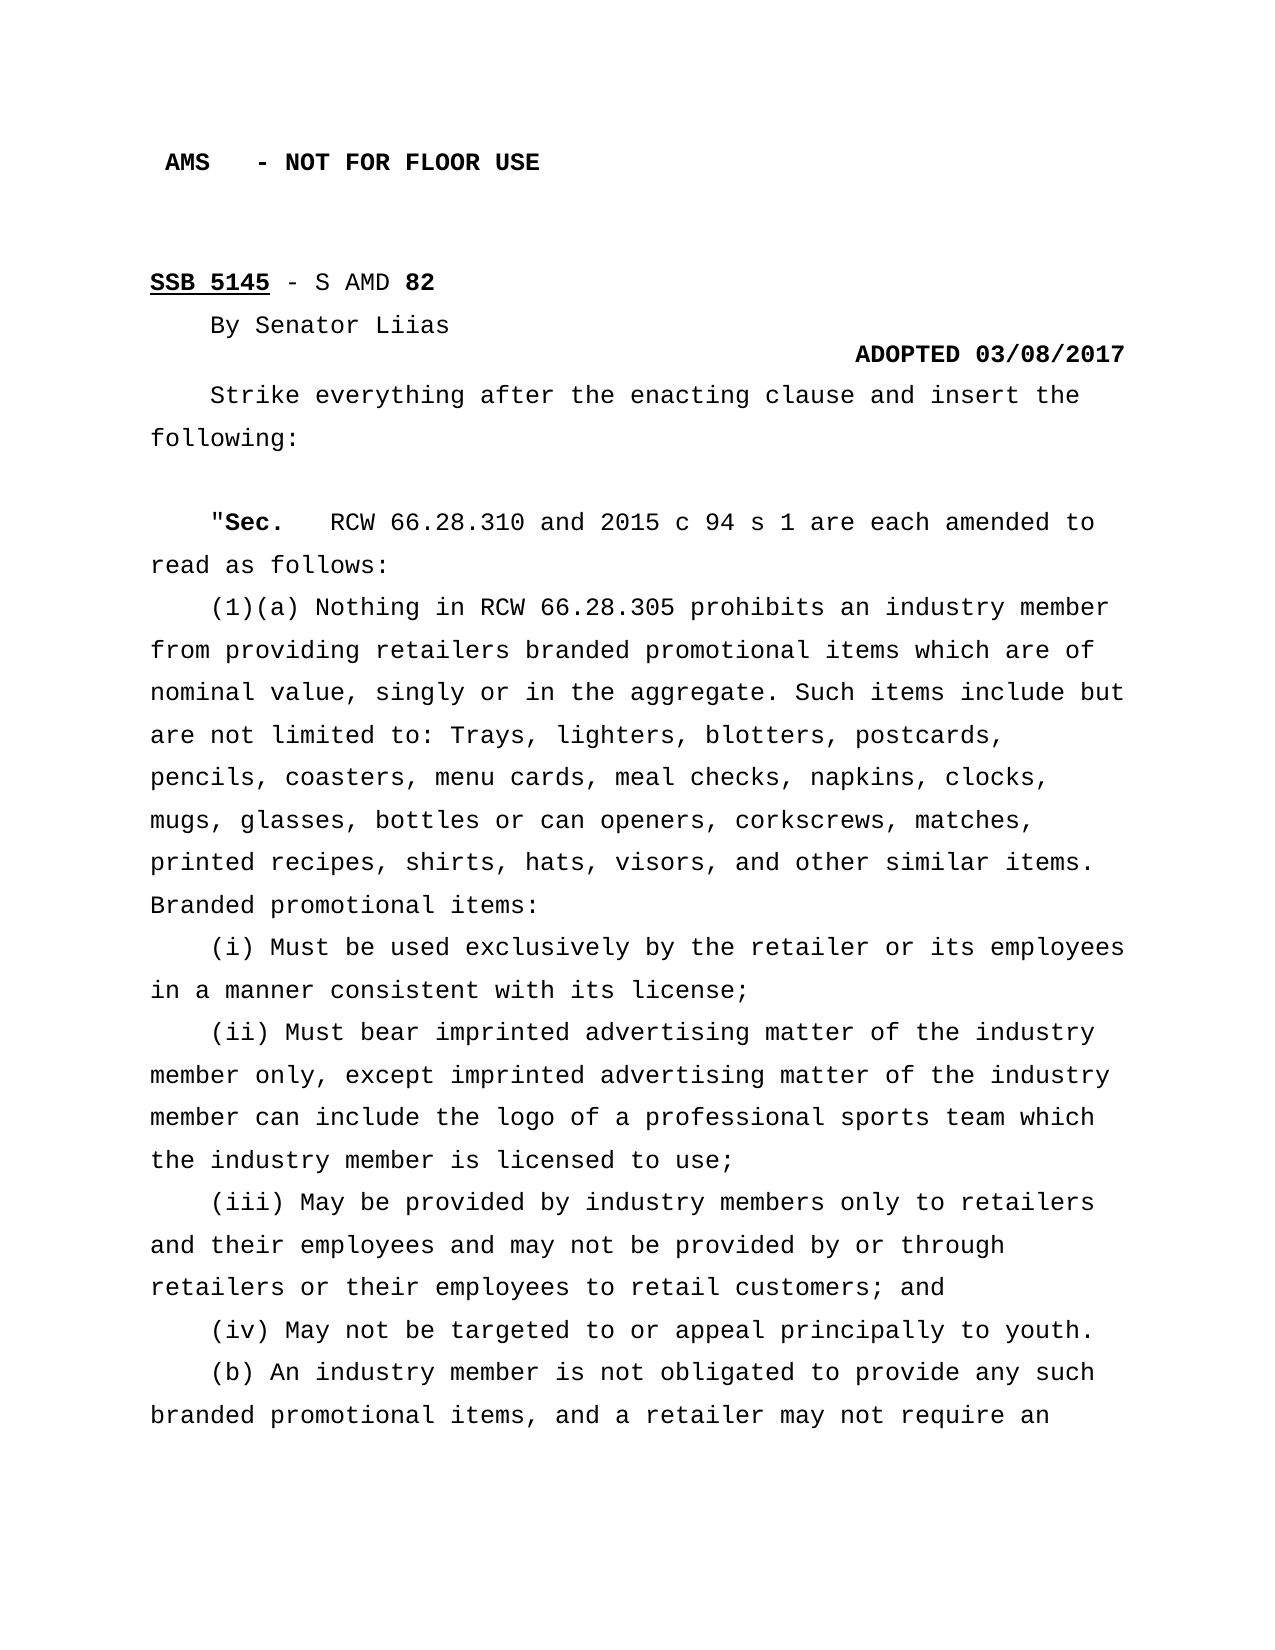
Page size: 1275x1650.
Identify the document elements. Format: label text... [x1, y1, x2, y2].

text (ii) Must bear imprinted advertising matter of the industry member only, except imprinted advertising matter of the industry member can include the logo of a professional sports team which the industry member is licensed to use; [150, 1007, 1125, 1177]
text (iii) May be provided by industry members only to retailers and their employees and may not be provided by or through retailers or their employees to retail customers; and [150, 1177, 1125, 1304]
text ADOPTED 03/08/2017 [150, 342, 1125, 370]
text (iv) May not be targeted to or appeal principally to youth. [150, 1304, 1125, 1347]
text SSB 5145 - S AMD 82 [150, 257, 1125, 299]
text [150, 1347, 1125, 1432]
text AMS - NOT FOR FLOOR USE [150, 150, 1125, 178]
text Strike everything after the enacting clause and insert the following: [150, 370, 1125, 455]
text (1)(a) Nothing in RCW 66.28.305 prohibits an industry member from providing retailers branded promotional items which are of nominal value, singly or in the aggregate. Such items include but are not limited to: Trays, lighters, blotters, postcards, pencils, coasters, menu cards, meal checks, napkins, clocks, mugs, glasses, bottles or can openers, corkscrews, matches, printed recipes, shirts, hats, visors, and other similar items. Branded promotional items: [150, 582, 1125, 922]
text By Senator Liias [150, 299, 1125, 342]
text "Sec. RCW 66.28.310 and 2015 c 94 s 1 are each amended to read as follows: [150, 497, 1125, 582]
text (i) Must be used exclusively by the retailer or its employees in a manner consistent with its license; [150, 922, 1125, 1007]
